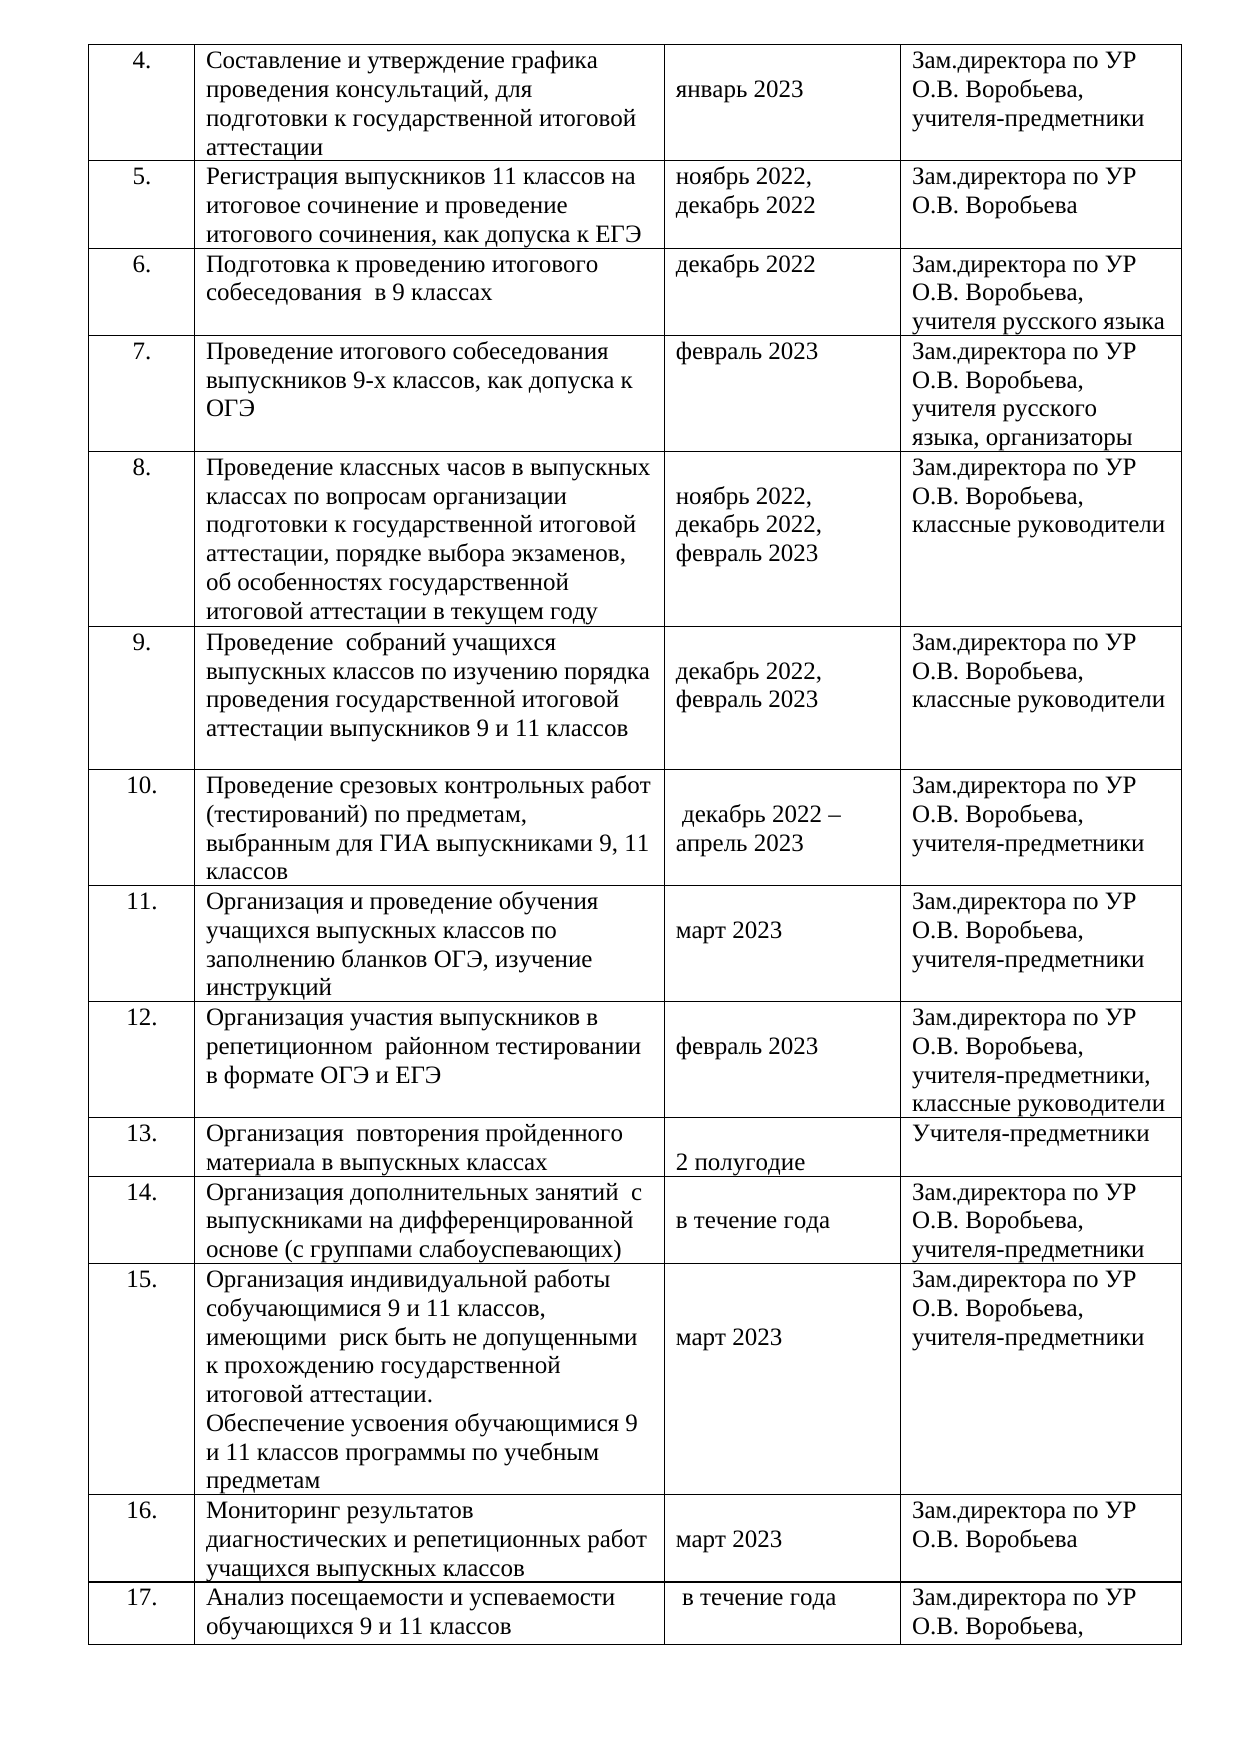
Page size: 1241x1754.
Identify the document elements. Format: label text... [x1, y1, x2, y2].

table_cell Зам.директора по УР О.В. Воробьева [901, 161, 1181, 248]
table_cell Зам.директора по УР О.В. Воробьева, учителя-предметники [901, 886, 1181, 1001]
table_cell 7. [89, 336, 194, 451]
table_cell Подготовка к проведению итогового собеседования в 9 классах [195, 249, 664, 335]
table_cell февраль 2023 [665, 1002, 900, 1117]
table_cell декабрь 2022 – апрель 2023 [665, 770, 900, 885]
table_cell 6. [89, 249, 194, 335]
table_cell Зам.директора по УР О.В. Воробьева [901, 1495, 1181, 1581]
table_cell Проведение классных часов в выпускных классах по вопросам организации подготовки к государственной итоговой аттестации, порядке выбора экзаменов, об особенностях государственной итоговой аттестации в текущем году [195, 452, 664, 626]
table_cell Учителя-предметники [901, 1118, 1181, 1176]
table_cell 11. [89, 886, 194, 1001]
table_cell Зам.директора по УР О.В. Воробьева, классные руководители [901, 627, 1181, 769]
table_cell Организация индивидуальной работы собучающимися 9 и 11 классов, имеющими риск быть не допущенными к прохождению государственной итоговой аттестации. Обеспечение усвоения обучающимися 9 и 11 классов программы по учебным предметам [195, 1264, 664, 1494]
table_cell Проведение итогового собеседования выпускников 9-х классов, как допуска к ОГЭ [195, 336, 664, 451]
table_cell Регистрация выпускников 11 классов на итоговое сочинение и проведение итогового сочинения, как допуска к ЕГЭ [195, 161, 664, 248]
table_cell Зам.директора по УР О.В. Воробьева, классные руководители [901, 452, 1181, 626]
table_cell март 2023 [665, 886, 900, 1001]
table_cell Зам.директора по УР О.В. Воробьева, учителя-предметники [901, 1264, 1181, 1494]
table_cell Зам.директора по УР О.В. Воробьева, учителя-предметники [901, 1177, 1181, 1263]
table_cell 16. [89, 1495, 194, 1581]
table_cell 10. [89, 770, 194, 885]
table_cell 9. [89, 627, 194, 769]
table_cell Проведение срезовых контрольных работ (тестирований) по предметам, выбранным для ГИА выпускниками 9, 11 классов [195, 770, 664, 885]
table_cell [195, 1583, 664, 1644]
table_cell 17. [89, 1583, 194, 1644]
table_cell Зам.директора по УР О.В. Воробьева, учителя русского языка, организаторы [901, 336, 1181, 451]
table_cell 14. [89, 1177, 194, 1263]
table_cell Организация повторения пройденного материала в выпускных классах [195, 1118, 664, 1176]
table_cell декабрь 2022 [665, 249, 900, 335]
table_cell март 2023 [665, 1495, 900, 1581]
table_cell март 2023 [665, 1264, 900, 1494]
table_cell январь 2023 [665, 45, 900, 160]
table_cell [901, 1583, 1181, 1644]
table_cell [901, 45, 1181, 160]
table_cell 12. [89, 1002, 194, 1117]
table_cell 2 полугодие [665, 1118, 900, 1176]
table_cell Организация участия выпускников в репетиционном районном тестировании в формате ОГЭ и ЕГЭ [195, 1002, 664, 1117]
table_cell в течение года [665, 1583, 900, 1644]
table_cell Зам.директора по УР О.В. Воробьева, учителя-предметники [901, 770, 1181, 885]
table_cell ноябрь 2022, декабрь 2022 [665, 161, 900, 248]
table_cell февраль 2023 [665, 336, 900, 451]
table_cell Проведение собраний учащихся выпускных классов по изучению порядка проведения государственной итоговой аттестации выпускников 9 и 11 классов [195, 627, 664, 769]
table_cell ноябрь 2022, декабрь 2022, февраль 2023 [665, 452, 900, 626]
table_cell 5. [89, 161, 194, 248]
table_cell Зам.директора по УР О.В. Воробьева, учителя русского языка [901, 249, 1181, 335]
table_cell в течение года [665, 1177, 900, 1263]
table_cell Зам.директора по УР О.В. Воробьева, учителя-предметники, классные руководители [901, 1002, 1181, 1117]
table_cell декабрь 2022, февраль 2023 [665, 627, 900, 769]
table_cell 8. [89, 452, 194, 626]
table_cell 13. [89, 1118, 194, 1176]
table_cell 4. [89, 45, 194, 160]
table_cell Составление и утверждение графика проведения консультаций, для подготовки к государственной итоговой аттестации [195, 45, 664, 160]
table_cell Организация и проведение обучения учащихся выпускных классов по заполнению бланков ОГЭ, изучение инструкций [195, 886, 664, 1001]
table_cell Мониторинг результатов диагностических и репетиционных работ учащихся выпускных классов [195, 1495, 664, 1581]
table_cell Организация дополнительных занятий с выпускниками на дифференцированной основе (с группами слабоуспевающих) [195, 1177, 664, 1263]
table_cell 15. [89, 1264, 194, 1494]
